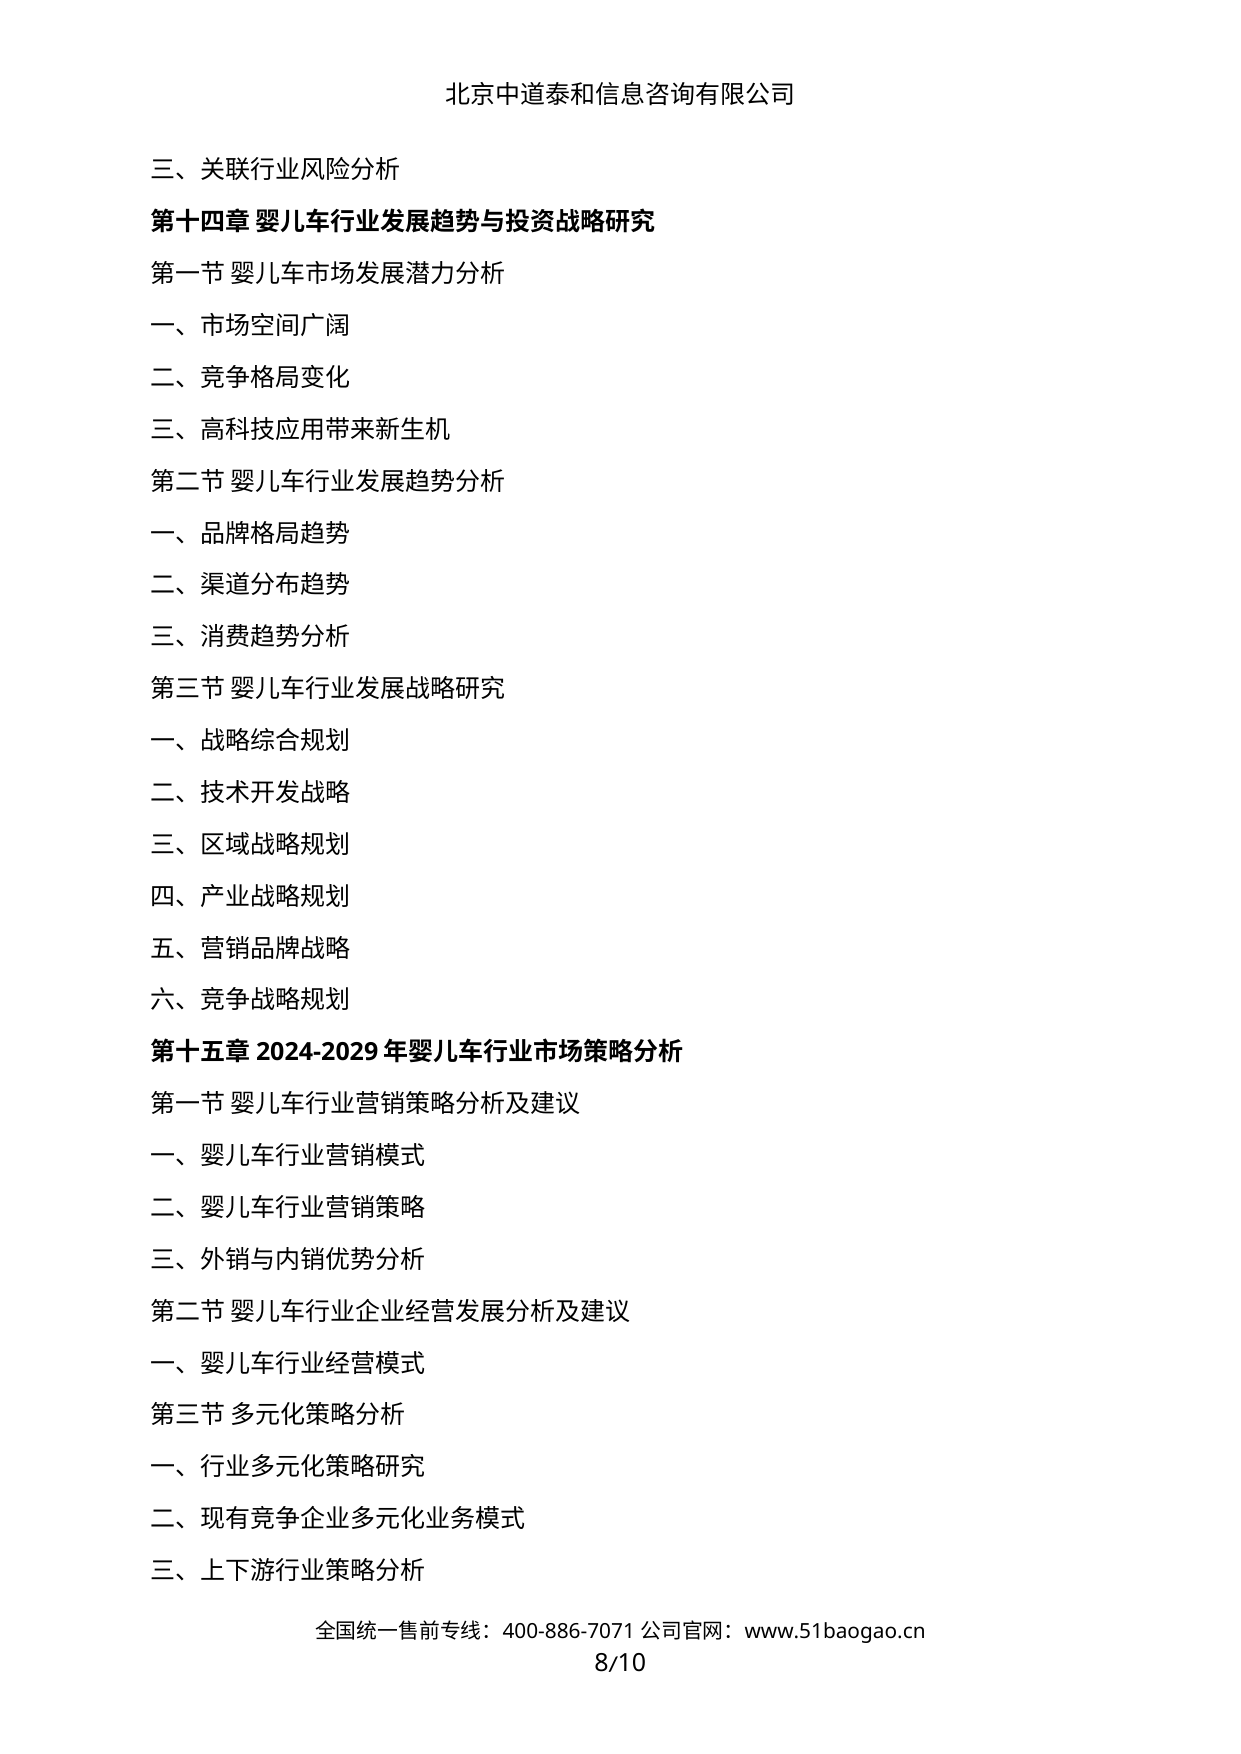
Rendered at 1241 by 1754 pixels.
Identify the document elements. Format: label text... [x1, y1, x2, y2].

text 第十四章 婴儿车行业发展趋势与投资战略研究 [150, 202, 1090, 238]
text 一、行业多元化策略研究 [150, 1447, 1090, 1483]
text 六、竞争战略规划 [150, 980, 1090, 1016]
text 三、高科技应用带来新生机 [150, 409, 1090, 446]
text 三、消费趋势分析 [150, 617, 1090, 653]
text 第二节 婴儿车行业企业经营发展分析及建议 [150, 1291, 1090, 1327]
text 二、竞争格局变化 [150, 357, 1090, 394]
text 三、外销与内销优势分析 [150, 1239, 1090, 1276]
text 第三节 多元化策略分析 [150, 1395, 1090, 1431]
text 三、上下游行业策略分析 [150, 1551, 1090, 1587]
text 四、产业战略规划 [150, 876, 1090, 912]
text 二、渠道分布趋势 [150, 565, 1090, 601]
text 二、现有竞争企业多元化业务模式 [150, 1499, 1090, 1535]
text 二、婴儿车行业营销策略 [150, 1187, 1090, 1224]
text 一、品牌格局趋势 [150, 513, 1090, 549]
text 第一节 婴儿车市场发展潜力分析 [150, 254, 1090, 290]
text 第三节 婴儿车行业发展战略研究 [150, 669, 1090, 705]
text 一、婴儿车行业经营模式 [150, 1343, 1090, 1379]
text 一、市场空间广阔 [150, 306, 1090, 342]
text 三、关联行业风险分析 [150, 150, 1090, 186]
text 第二节 婴儿车行业发展趋势分析 [150, 461, 1090, 497]
text 三、区域战略规划 [150, 824, 1090, 861]
text 一、战略综合规划 [150, 721, 1090, 757]
text 二、技术开发战略 [150, 772, 1090, 809]
text 第十五章 2024-2029年婴儿车行业市场策略分析 [150, 1032, 1090, 1068]
text 一、婴儿车行业营销模式 [150, 1136, 1090, 1172]
text 五、营销品牌战略 [150, 928, 1090, 964]
text 第一节 婴儿车行业营销策略分析及建议 [150, 1084, 1090, 1120]
